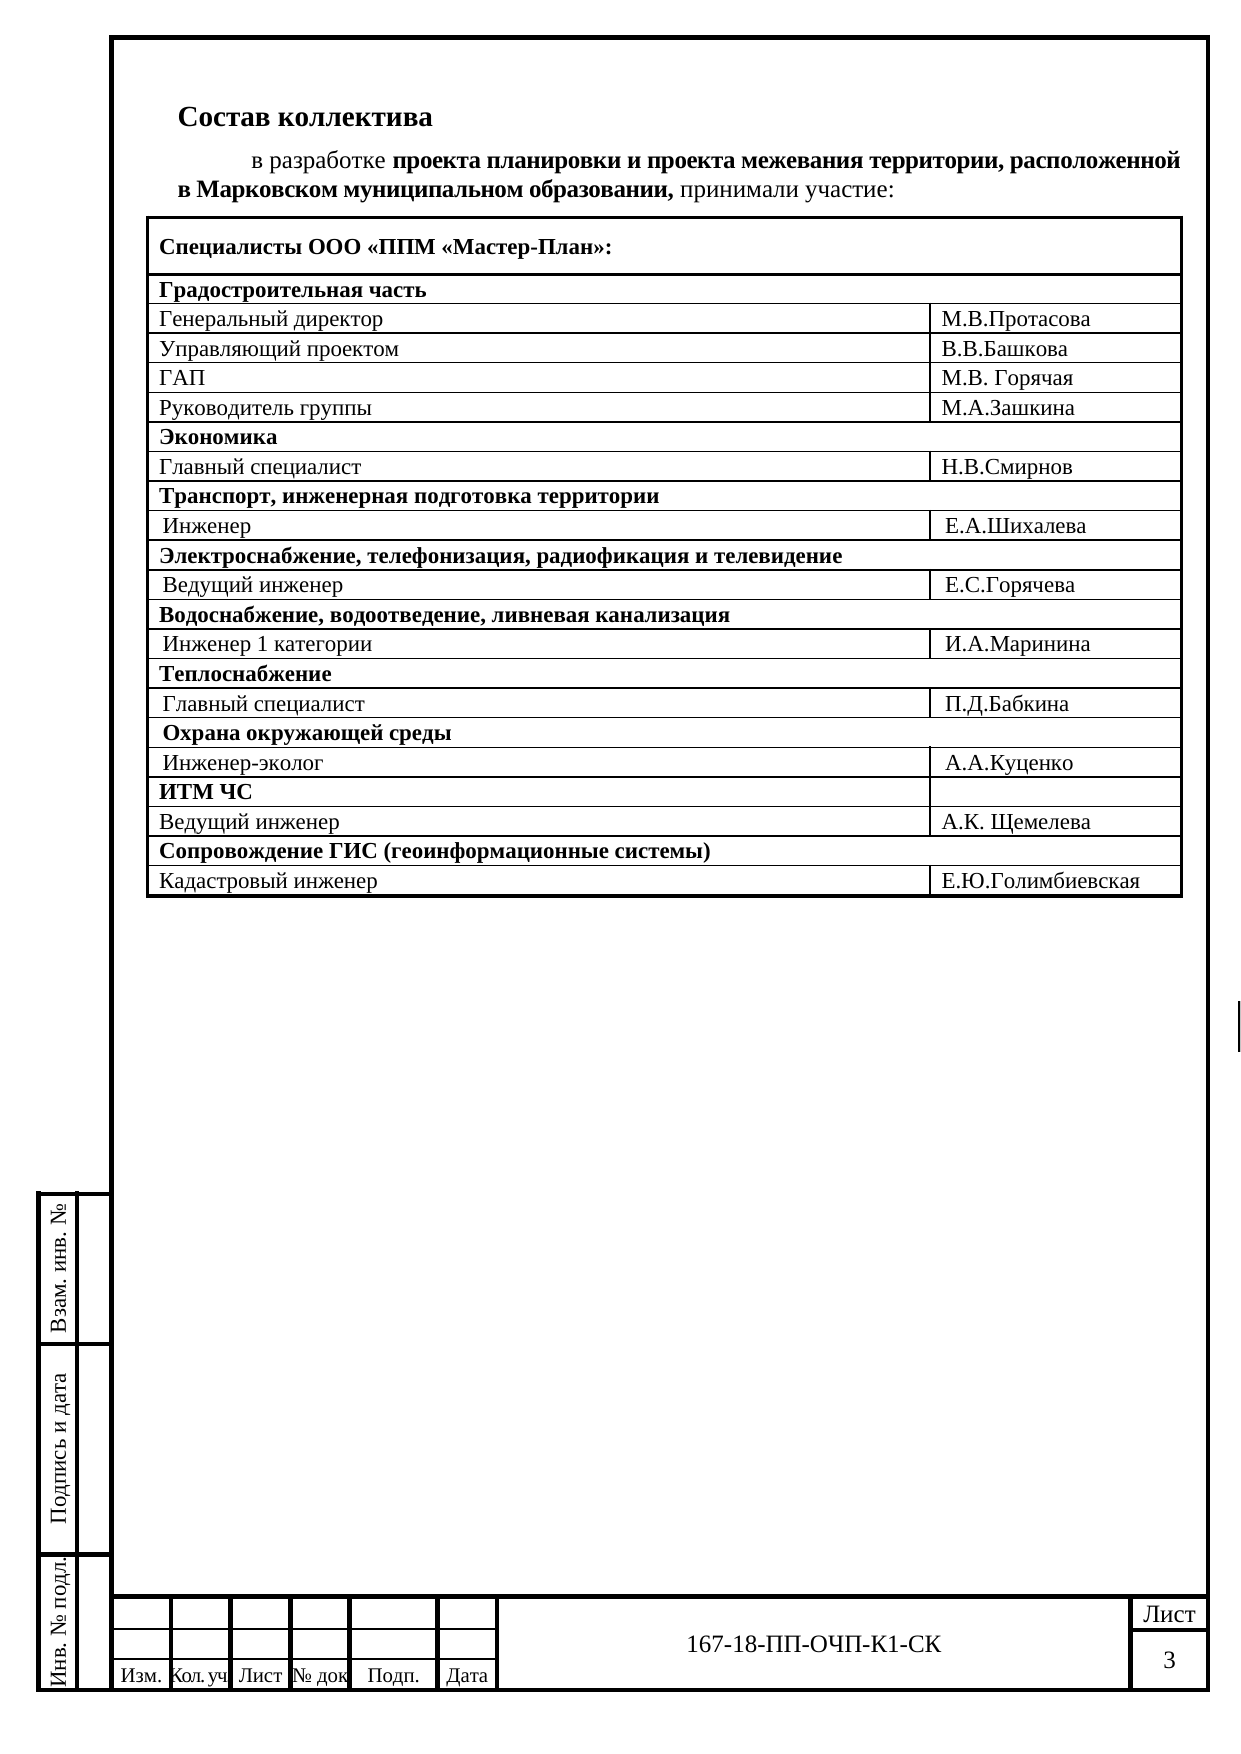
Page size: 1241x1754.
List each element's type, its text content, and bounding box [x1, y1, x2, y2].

table_cell ГАП [149, 363, 929, 391]
table_cell [931, 778, 1180, 806]
table_cell Водоснабжение, водоотведение, ливневая канализация [149, 600, 1180, 628]
table_cell Сопровождение ГИС (геоинформационные системы) [149, 837, 1180, 865]
table_cell Охрана окружающей среды [149, 718, 1180, 746]
table_cell Руководитель группы [149, 393, 929, 421]
table_cell И.А.Маринина [931, 630, 1180, 658]
table_cell М.В. Горячая [931, 363, 1180, 391]
table_cell Главный специалист [149, 452, 929, 480]
table_cell М.А.Зашкина [931, 393, 1180, 421]
table_cell Инженер 1 категории [149, 630, 929, 658]
table_cell Е.Ю.Голимбиевская [931, 866, 1180, 894]
table_cell Теплоснабжение [149, 659, 1180, 687]
table_cell Ведущий инженер [149, 571, 929, 598]
table_cell А.А.Куценко [931, 748, 1180, 776]
table_cell Генеральный директор [149, 304, 929, 332]
table_cell Инженер-эколог [149, 748, 929, 776]
table_cell Электроснабжение, телефонизация, радиофикация и телевидение [149, 541, 1180, 569]
table_cell А.К. Щемелева [931, 807, 1180, 835]
table_cell Инженер [149, 511, 929, 539]
table_cell Экономика [149, 423, 1180, 451]
table_cell Ведущий инженер [149, 807, 929, 835]
text в разработке проекта планировки и проекта межевания территории, расположенной в Марковском муниципальном образовании, принимали участие: [177, 146, 1181, 203]
table_cell Транспорт, инженерная подготовка территории Инженер 3 категории С. А. Киселев Электроснабжение, телефонизация, радиофикация и телевидение Ведущий инженер Е.С. Горячева [149, 482, 1180, 510]
table_cell Е.А.Шихалева [931, 511, 1180, 539]
table_cell В.В.Башкова [931, 334, 1180, 362]
table_cell П.Д.Бабкина [931, 689, 1180, 717]
table_cell Е.С.Горячева [931, 571, 1180, 598]
table_cell М.В.Протасова [931, 304, 1180, 332]
table_cell Управляющий проектом [149, 334, 929, 362]
table_cell Н.В.Смирнов [931, 452, 1180, 480]
table_cell Главный специалист [149, 689, 929, 717]
table_cell ИТМ ЧС [149, 778, 929, 806]
table_cell Кадастровый инженер [149, 866, 929, 894]
table_cell Градостроительная часть [149, 276, 1180, 303]
table_header Специалисты ООО «ППМ «Мастер-План»: [149, 219, 1180, 273]
